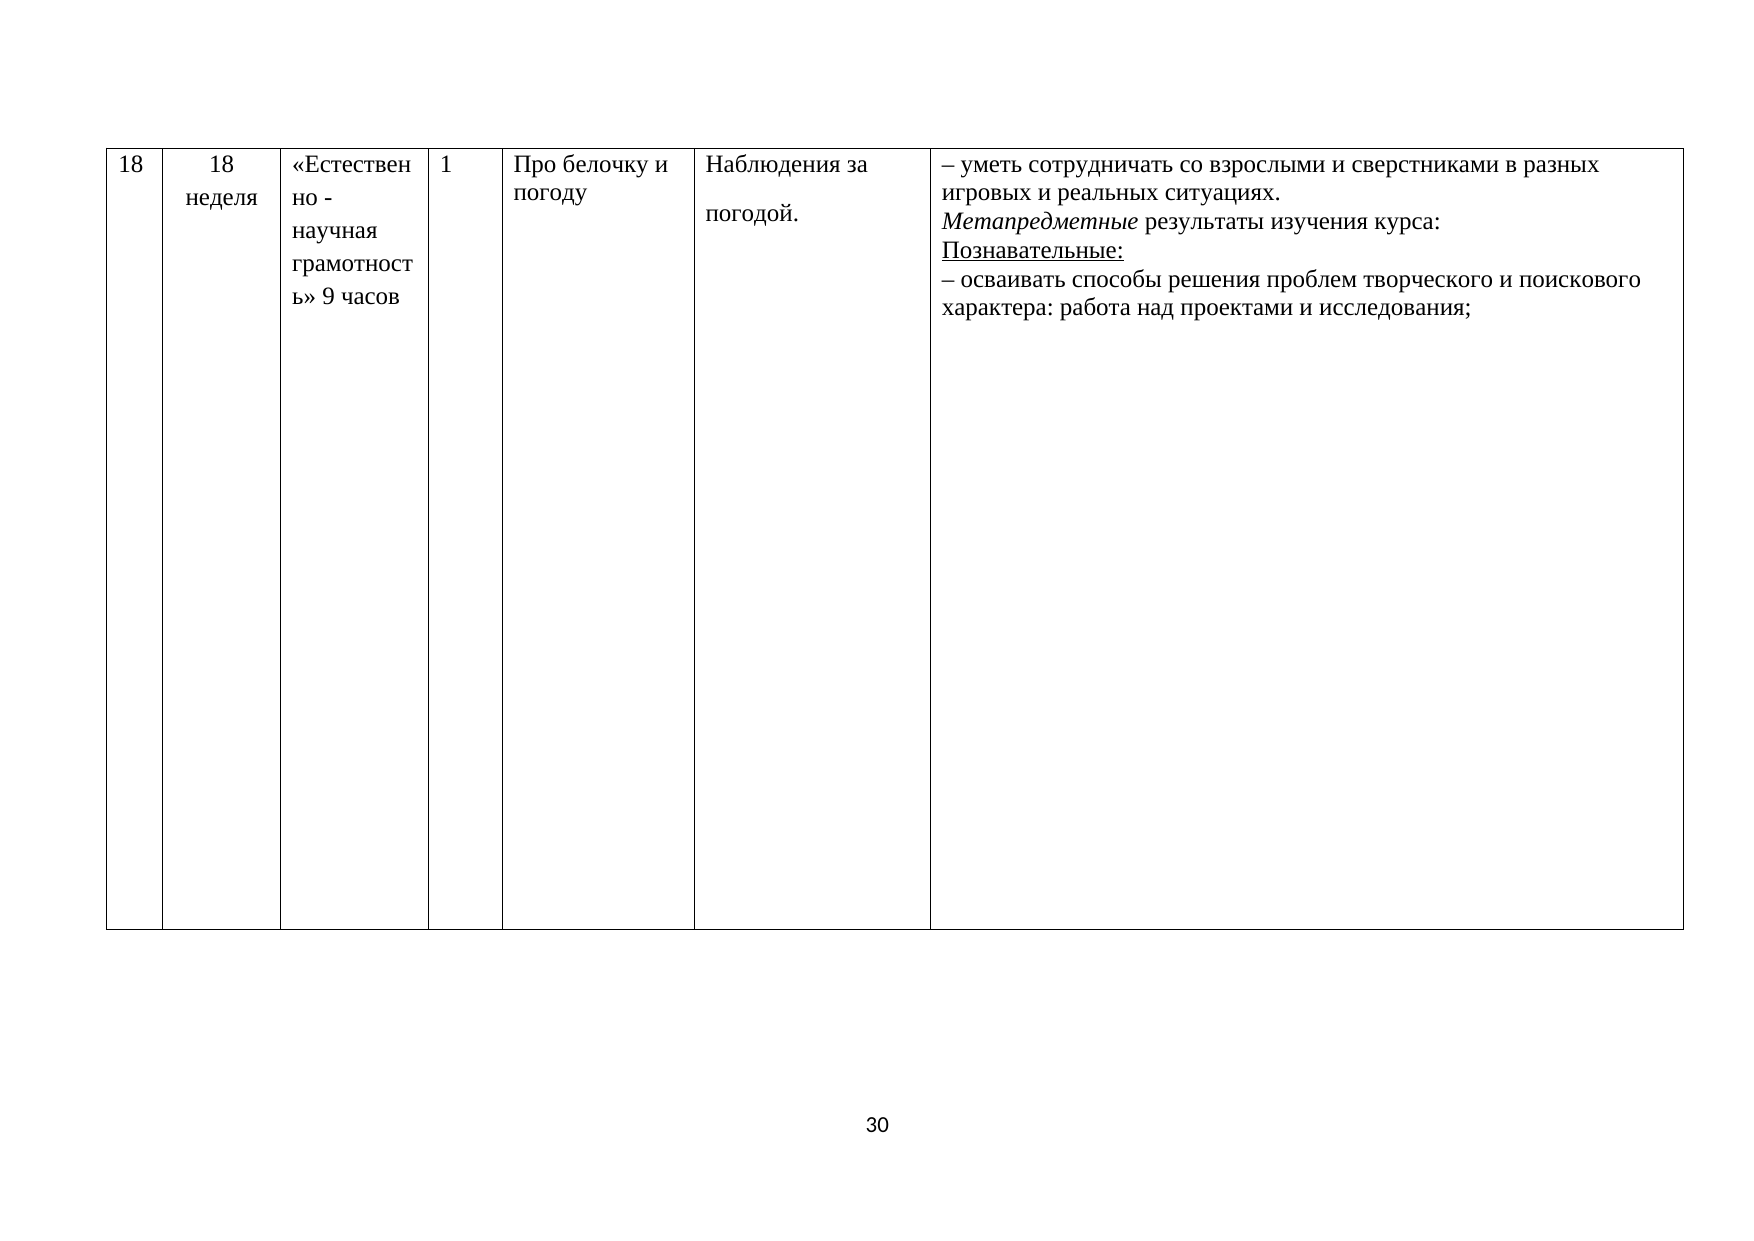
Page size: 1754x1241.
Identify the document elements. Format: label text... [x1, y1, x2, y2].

table_cell Наблюдения за погодой. [695, 149, 930, 928]
table_cell 18 неделя [163, 149, 280, 928]
table_cell Про белочку и погоду [503, 149, 694, 928]
table_cell 18 [107, 149, 162, 928]
table_cell «Естественно -научная грамотность» 9 часов [281, 149, 428, 928]
table_cell 1 [429, 149, 502, 928]
